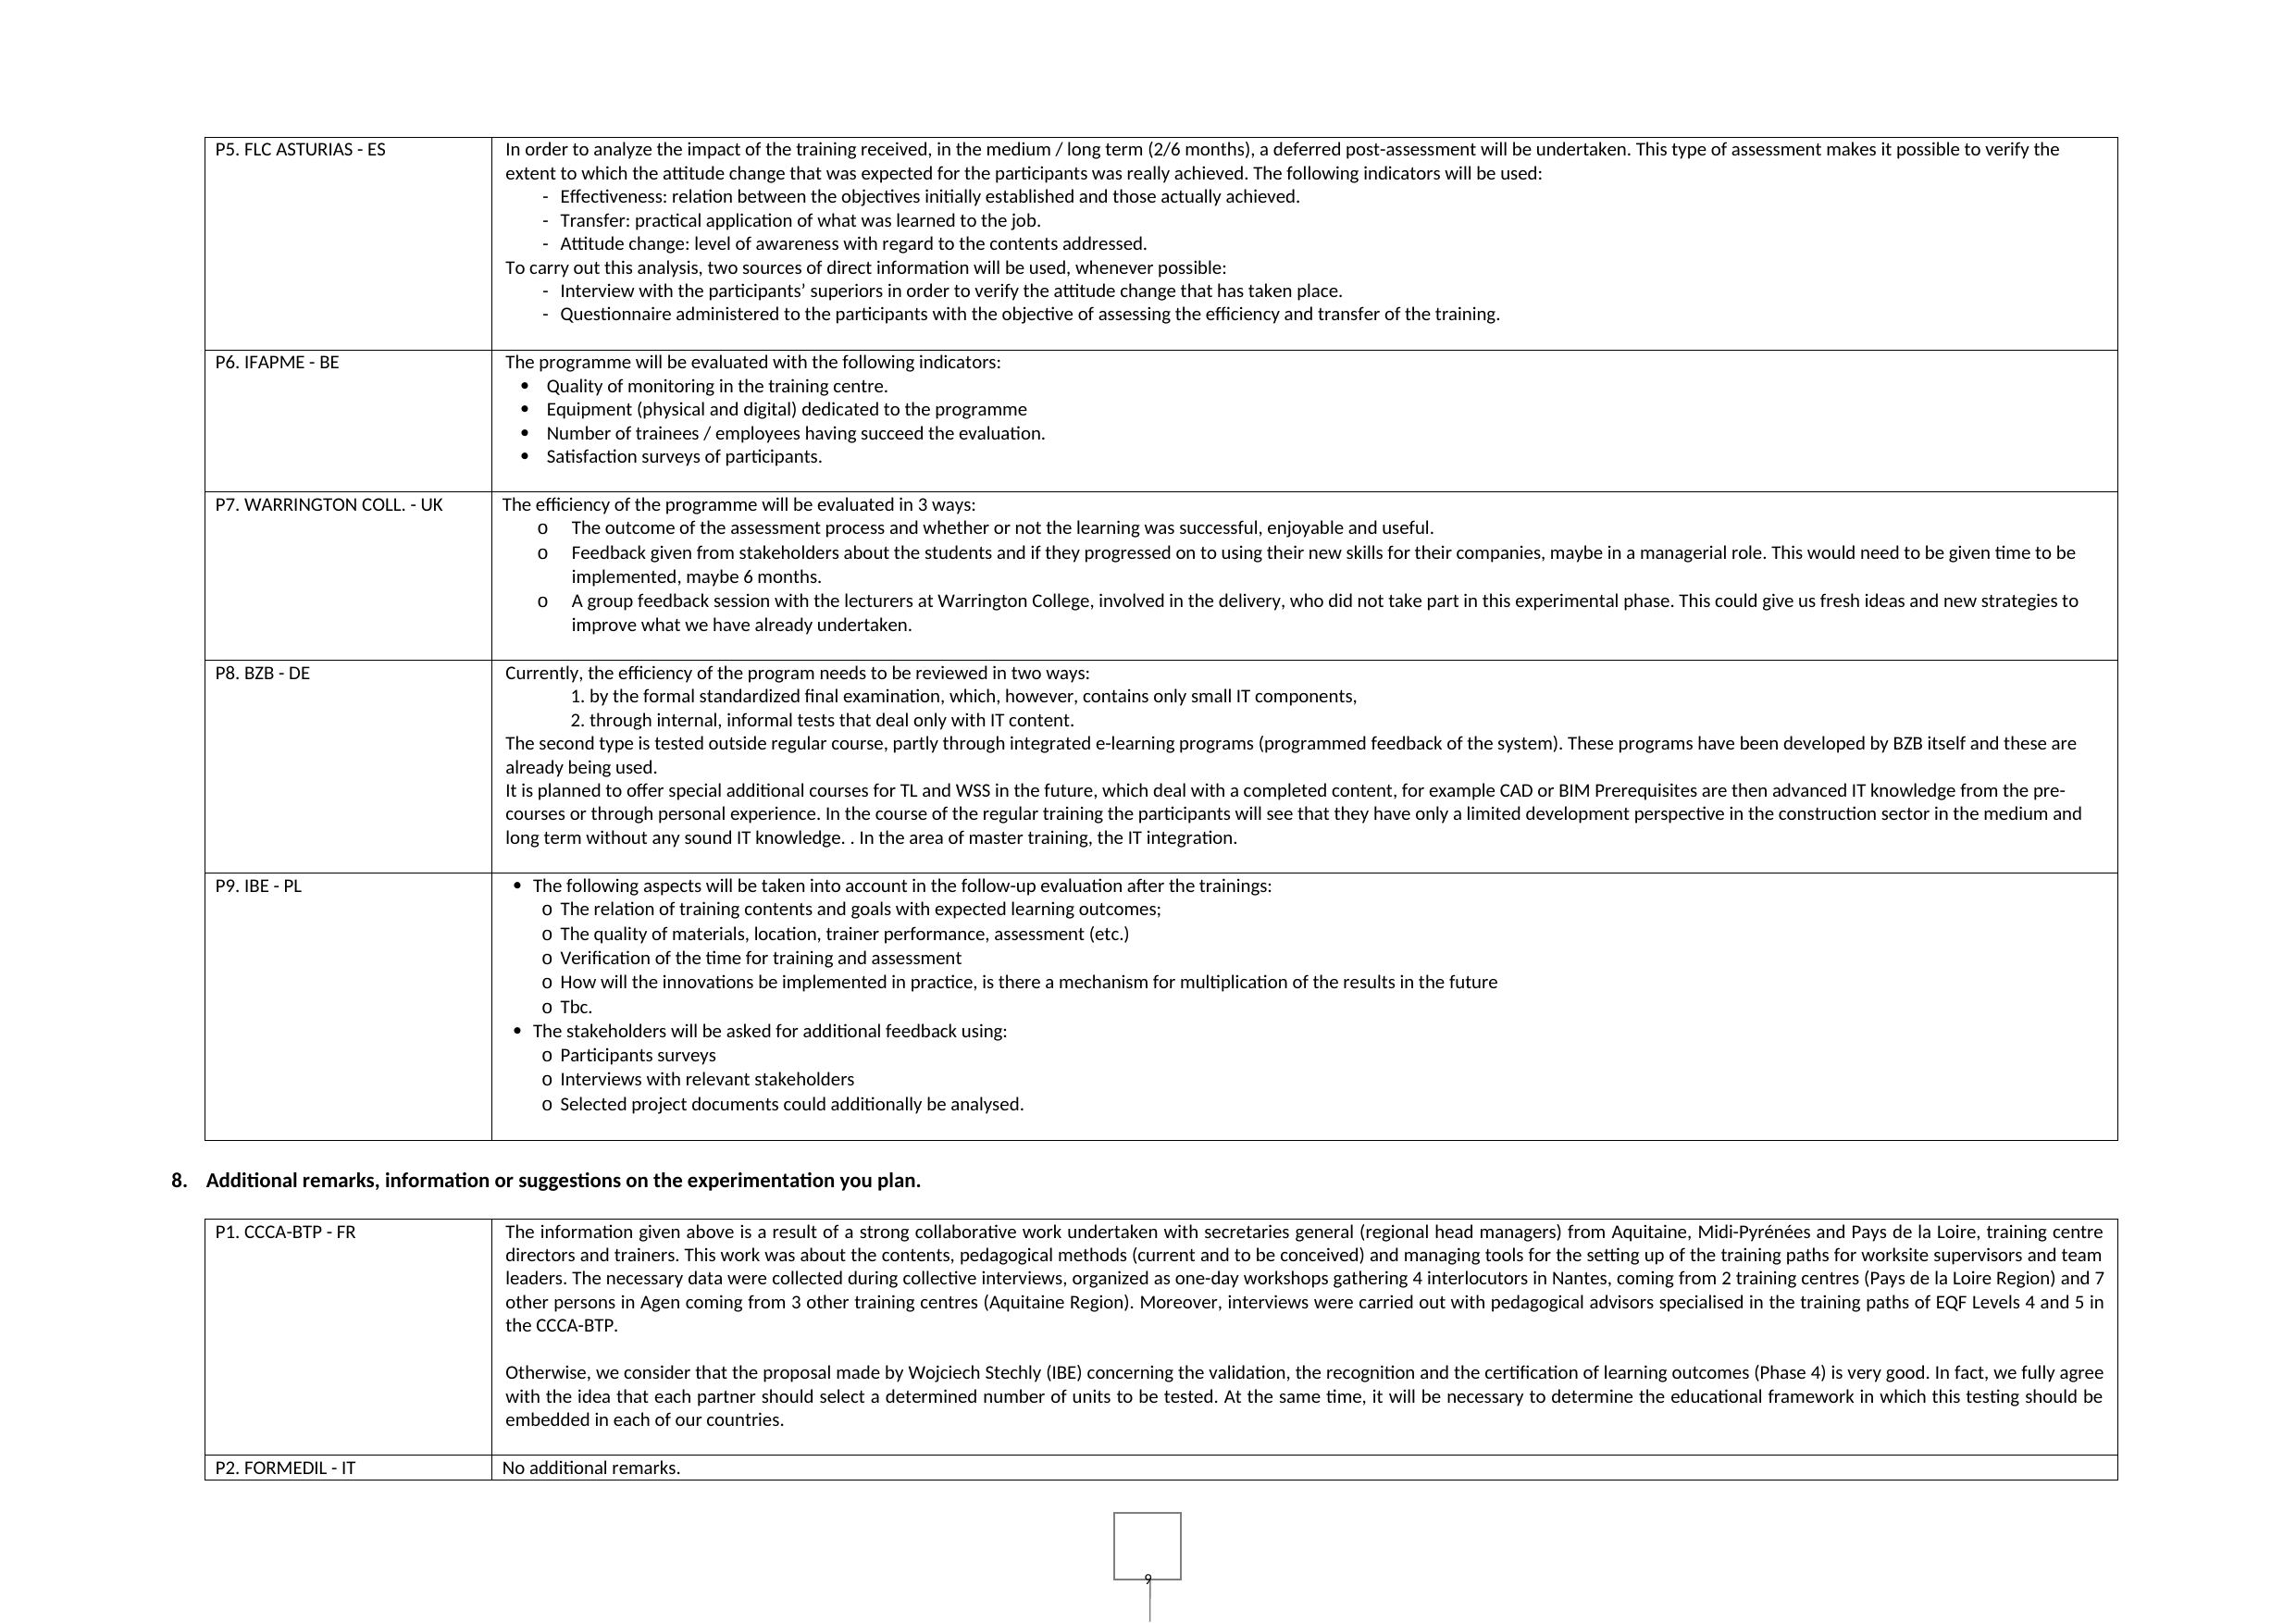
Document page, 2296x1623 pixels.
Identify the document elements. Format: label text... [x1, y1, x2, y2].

table_cell The following aspects will be taken into account in the follow-up evaluation after the trainings: The relation of training contents and goals with expected learning outcomes; The quality of materials, location, trainer performance, assessment (etc.) Verification of the time for training and assessment How will the innovations be implemented in practice, is there a mechanism for multiplication of the results in the future Tbc. The stakeholders will be asked for additional feedback using: Participants surveys Interviews with relevant stakeholders Selected project documents could additionally be analysed. [492, 873, 2117, 1140]
table_cell P7. WARRINGTON COLL. - UK [205, 492, 491, 660]
list Additional remarks, information or suggestions on the experimentation you plan. [171, 1167, 2159, 1193]
table_cell Currently, the efficiency of the program needs to be reviewed in two ways: 1. by the formal standardized final examination, which, however, contains only small IT components, 2. through internal, informal tests that deal only with IT content. The second type is tested outside regular course, partly through integrated e-learning programs (programmed feedback of the system). These programs have been developed by BZB itself and these are already being used. It is planned to offer special additional courses for TL and WSS in the future, which deal with a completed content, for example CAD or BIM Prerequisites are then advanced IT knowledge from the pre-courses or through personal experience. In the course of the regular training the participants will see that they have only a limited development perspective in the construction sector in the medium and long term without any sound IT knowledge. . In the area of master training, the IT integration. [492, 661, 2117, 873]
table_header The information given above is a result of a strong collaborative work undertaken with secretaries general (regional head managers) from Aquitaine, Midi-Pyrénées and Pays de la Loire, training centre directors and trainers. This work was about the contents, pedagogical methods (current and to be conceived) and managing tools for the setting up of the training paths for worksite supervisors and team leaders. The necessary data were collected during collective interviews, organized as one-day workshops gathering 4 interlocutors in Nantes, coming from 2 training centres (Pays de la Loire Region) and 7 other persons in Agen coming from 3 other training centres (Aquitaine Region). Moreover, interviews were carried out with pedagogical advisors specialised in the training paths of EQF Levels 4 and 5 in the CCCA-BTP. Otherwise, we consider that the proposal made by Wojciech Stechly (IBE) concerning the validation, the recognition and the certification of learning outcomes (Phase 4) is very good. In fact, we fully agree with the idea that each partner should select a determined number of units to be tested. At the same time, it will be necessary to determine the educational framework in which this testing should be embedded in each of our countries. [492, 1220, 2117, 1455]
table_cell The efficiency of the programme will be evaluated in 3 ways: The outcome of the assessment process and whether or not the learning was successful, enjoyable and useful. Feedback given from stakeholders about the students and if they progressed on to using their new skills for their companies, maybe in a managerial role. This would need to be given time to be implemented, maybe 6 months. A group feedback session with the lecturers at Warrington College, involved in the delivery, who did not take part in this experimental phase. This could give us fresh ideas and new strategies to improve what we have already undertaken. [492, 492, 2117, 660]
table_cell P2. FORMEDIL - IT [205, 1456, 491, 1479]
table_cell P6. IFAPME - BE [205, 351, 491, 491]
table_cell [492, 138, 2117, 349]
table_cell P9. IBE - PL [205, 873, 491, 1140]
table_cell P8. BZB - DE [205, 661, 491, 873]
table_cell P5. FLC ASTURIAS - ES [205, 138, 491, 349]
table_header P1. CCCA-BTP - FR [205, 1220, 491, 1455]
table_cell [492, 1456, 2117, 1479]
table_cell The programme will be evaluated with the following indicators: Quality of monitoring in the training centre. Equipment (physical and digital) dedicated to the programme Number of trainees / employees having succeed the evaluation. Satisfaction surveys of participants. [492, 351, 2117, 491]
